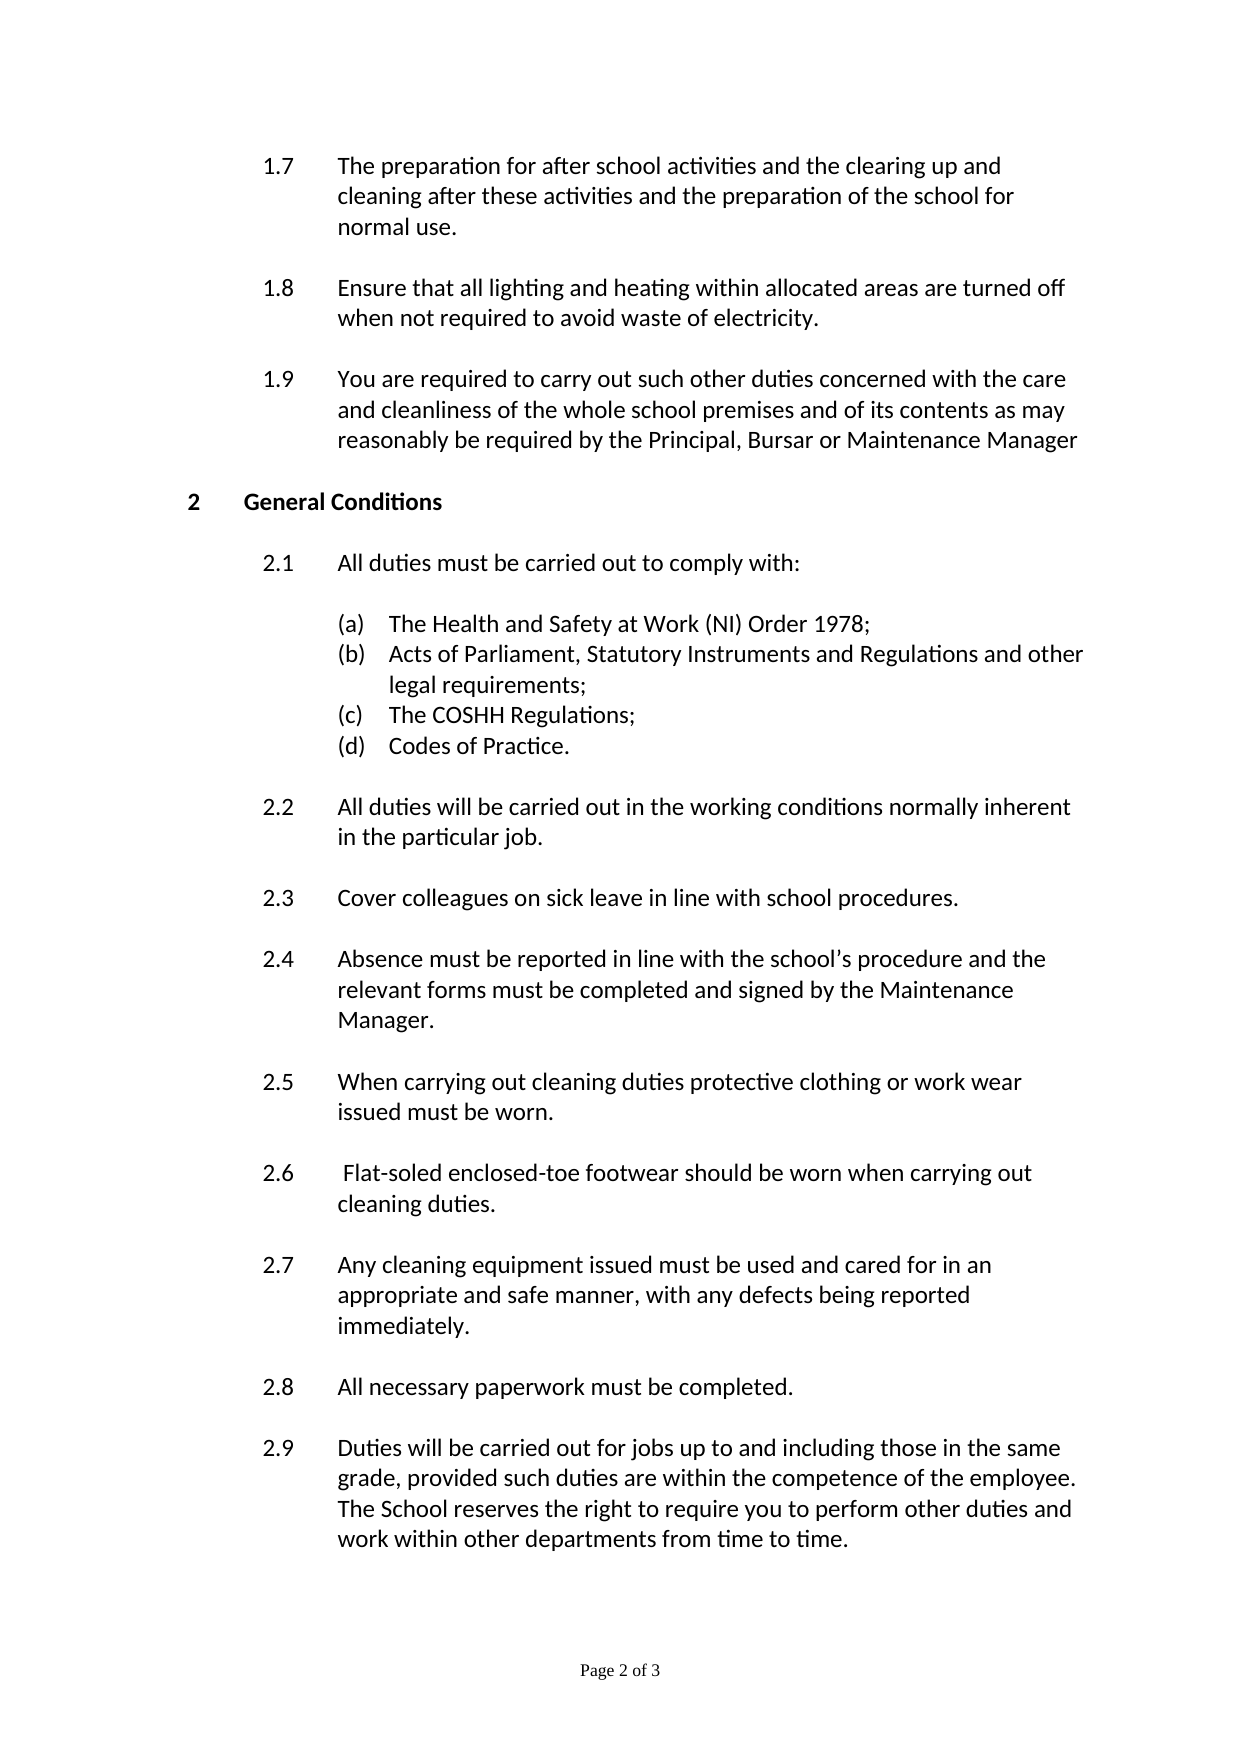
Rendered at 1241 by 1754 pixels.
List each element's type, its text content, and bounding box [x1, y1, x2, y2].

list All duties must be carried out to comply with: [262, 547, 1087, 577]
list Duties will be carried out for jobs up to and including those in the same grade, provided such duties are within the competence of the employee. [262, 1432, 1087, 1493]
list Acts of Parliament, Statutory Instruments and Regulations and other legal requirements; [337, 638, 1087, 699]
list Cover colleagues on sick leave in line with school procedures. [262, 882, 1087, 913]
list All duties will be carried out in the working conditions normally inherent in the particular job. [262, 791, 1087, 852]
list The preparation for after school activities and the clearing up and cleaning after these activities and the preparation of the school for normal use. [262, 150, 1087, 242]
list Codes of Practice. [337, 730, 1087, 760]
list Flat-soled enclosed-toe footwear should be worn when carrying out cleaning duties. [262, 1157, 1087, 1218]
list All necessary paperwork must be completed. [262, 1371, 1087, 1401]
list The COSHH Regulations; [337, 699, 1087, 730]
text The School reserves the right to require you to perform other duties and work within other departments from time to time. [337, 1493, 1087, 1554]
list Absence must be reported in line with the school’s procedure and the relevant forms must be completed and signed by the Maintenance Manager. [262, 943, 1087, 1035]
list The Health and Safety at Work (NI) Order 1978; [337, 608, 1087, 638]
list When carrying out cleaning duties protective clothing or work wear issued must be worn. [262, 1066, 1087, 1127]
list Any cleaning equipment issued must be used and cared for in an appropriate and safe manner, with any defects being reported immediately. [262, 1249, 1087, 1340]
list Ensure that all lighting and heating within allocated areas are turned off when not required to avoid waste of electricity. [262, 272, 1087, 333]
list You are required to carry out such other duties concerned with the care and cleanliness of the whole school premises and of its contents as may reasonably be required by the Principal, Bursar or Maintenance Manager [262, 364, 1087, 455]
list General Conditions [187, 486, 1087, 516]
